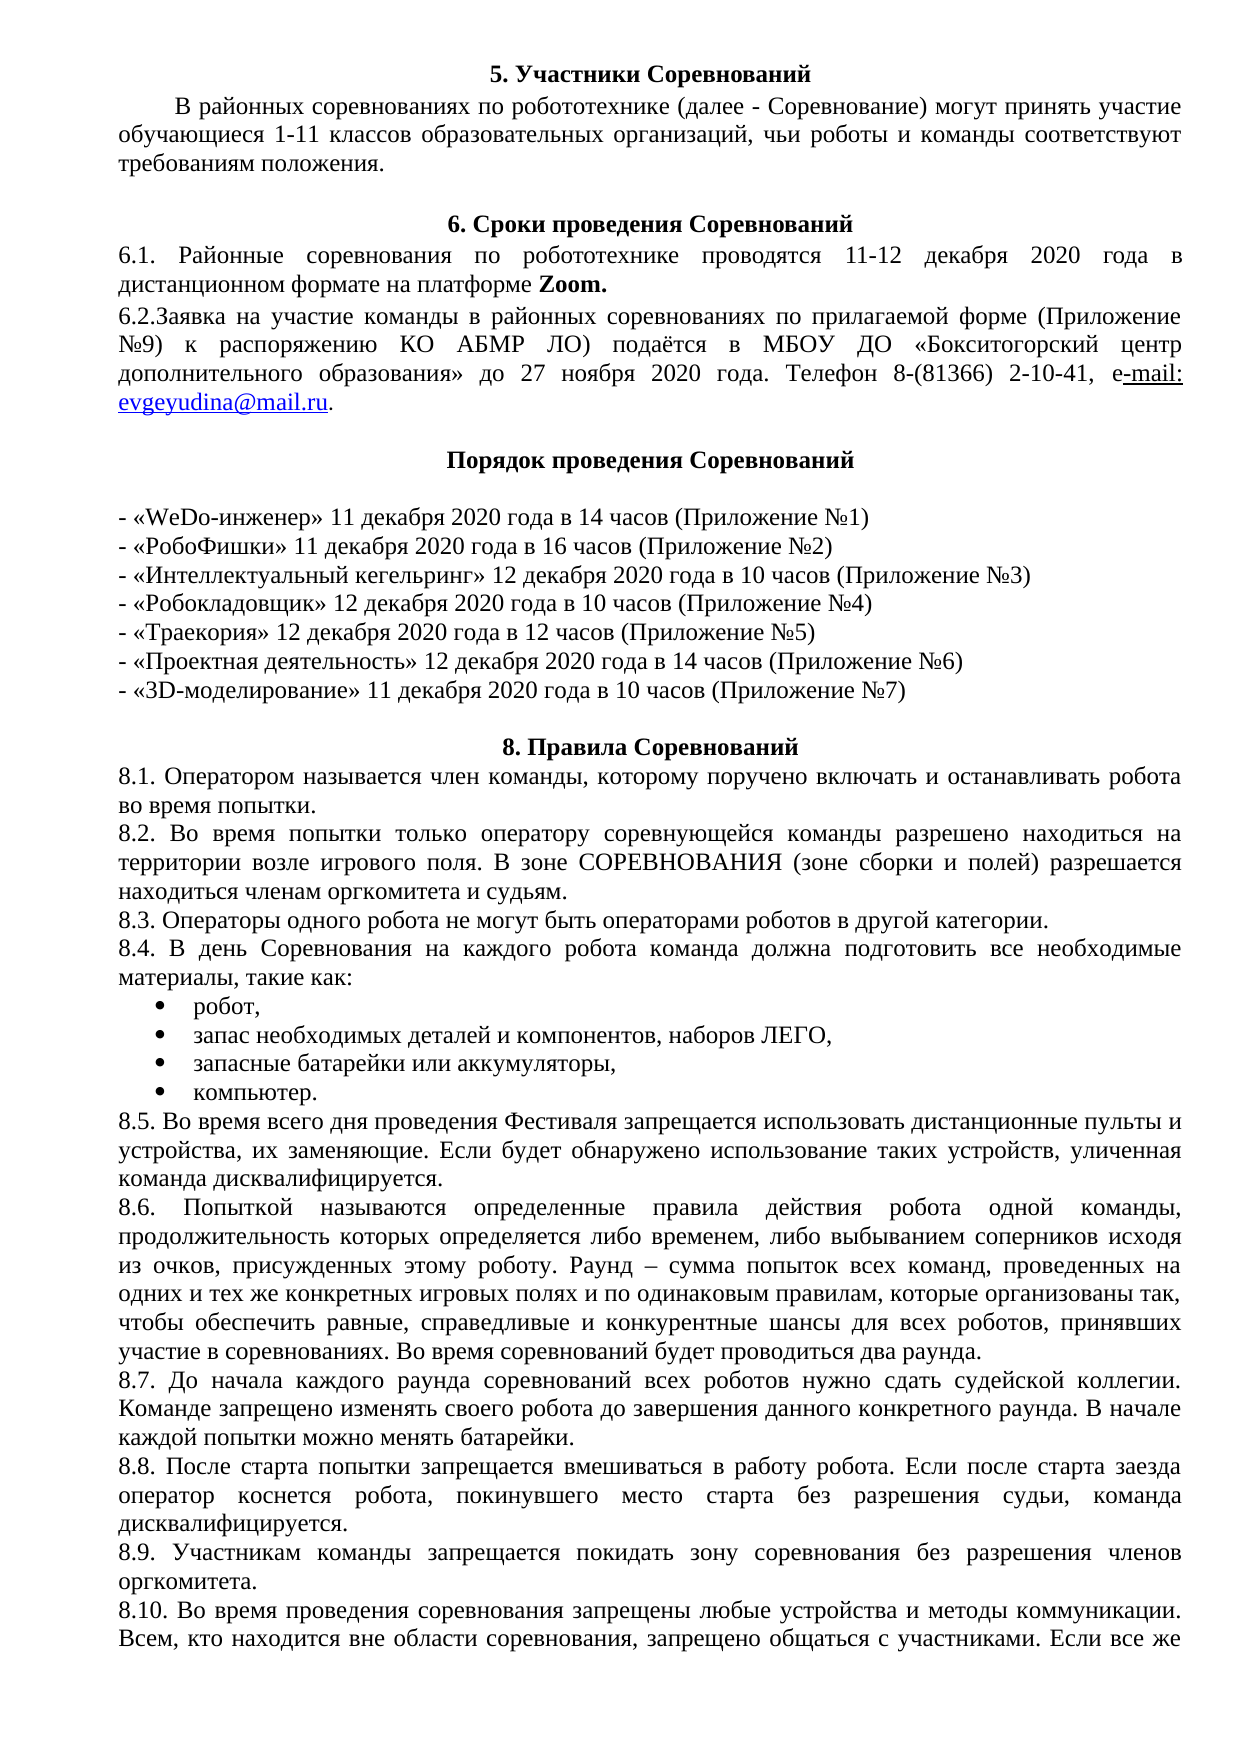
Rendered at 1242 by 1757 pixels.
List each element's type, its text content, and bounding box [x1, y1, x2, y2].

text 8.7. До начала каждого раунда соревнований всех роботов нужно сдать судейской коллегии. Команде запрещено изменять своего робота до завершения данного конкретного раунда. В начале каждой попытки можно менять батарейки. [118, 1365, 1183, 1451]
text 8. Правила Соревнований [118, 732, 1183, 761]
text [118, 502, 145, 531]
text 8.5. Во время всего дня проведения Фестиваля запрещается использовать дистанционные пульты и устройства, их заменяющие. Если будет обнаружено использование таких устройств, уличенная команда дисквалифицируется. [118, 1106, 1183, 1192]
text 8.4. В день Соревнования на каждого робота команда должна подготовить все необходимые материалы, такие как: [118, 933, 1183, 991]
text - «WeDo-инженер» 11 декабря 2020 года в 14 часов (Приложение №1) [323, 502, 1183, 531]
text В районных соревнованиях по робототехнике (далее - Соревнование) могут принять участие обучающиеся 1-11 классов образовательных организаций, чьи роботы и команды соответствуют требованиям положения. [118, 91, 1183, 177]
text - «РобоФишки» 11 декабря 2020 года в 16 часов (Приложение №2) [118, 531, 1183, 560]
list запас необходимых деталей и компонентов, наборов ЛЕГО, [156, 1020, 1183, 1048]
text - «Проектная деятельность» 12 декабря 2020 года в 14 часов (Приложение №6) [118, 646, 1183, 675]
text - «3D-моделирование» 11 декабря 2020 года в 10 часов (Приложение №7) [118, 675, 1183, 703]
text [118, 1595, 1183, 1652]
text 8.8. После старта попытки запрещается вмешиваться в работу робота. Если после старта заезда оператор коснется робота, покинувшего место старта без разрешения судьи, команда дисквалифицируется. [118, 1451, 1183, 1537]
text - «Траекория» 12 декабря 2020 года в 12 часов (Приложение №5) [118, 617, 1183, 646]
list компьютер. [156, 1077, 1183, 1106]
text 6.2.Заявка на участие команды в районных соревнованиях по прилагаемой форме (Приложение №9) к распоряжению КО АБМР ЛО) подаётся в МБОУ ДО «Бокситогорский центр дополнительного образования» до 27 ноября 2020 года. Телефон 8-(81366) 2-10-41, e-mail: evgeyudina@mail.ru. [118, 301, 1183, 416]
text - «Робокладовщик» 12 декабря 2020 года в 10 часов (Приложение №4) [118, 588, 1183, 617]
text 8.3. Операторы одного робота не могут быть операторами роботов в другой категории. [118, 905, 1183, 933]
text 6.1. Районные соревнования по робототехнике проводятся 11-12 декабря 2020 года в дистанционном формате на платформе Zoom. [118, 240, 1183, 298]
list запасные батарейки или аккумуляторы, [156, 1048, 1183, 1077]
text 6. Сроки проведения Соревнований [118, 209, 1183, 237]
text 8.9. Участникам команды запрещается покидать зону соревнования без разрешения членов оргкомитета. [118, 1537, 1183, 1595]
text 8.1. Оператором называется член команды, которому поручено включать и останавливать робота во время попытки. [118, 761, 1183, 818]
text - «Интеллектуальный кегельринг» 12 декабря 2020 года в 10 часов (Приложение №3) [118, 560, 1183, 588]
text 8.6. Попыткой называются определенные правила действия робота одной команды, продолжительность которых определяется либо временем, либо выбыванием соперников исходя из очков, присужденных этому роботу. Раунд – сумма попыток всех команд, проведенных на одних и тех же конкретных игровых полях и по одинаковым правилам, которые организованы так, чтобы обеспечить равные, справедливые и конкурентные шансы для всех роботов, принявших участие в соревнованиях. Во время соревнований будет проводиться два раунда. [118, 1192, 1183, 1365]
text Порядок проведения Соревнований [118, 445, 1183, 473]
text 8.2. Во время попытки только оператору соревнующейся команды разрешено находиться на территории возле игрового поля. В зоне СОРЕВНОВАНИЯ (зоне сборки и полей) разрешается находиться членам оргкомитета и судьям. [118, 818, 1183, 905]
list робот, [156, 991, 1183, 1020]
text 5. Участники Соревнований [118, 59, 1183, 88]
